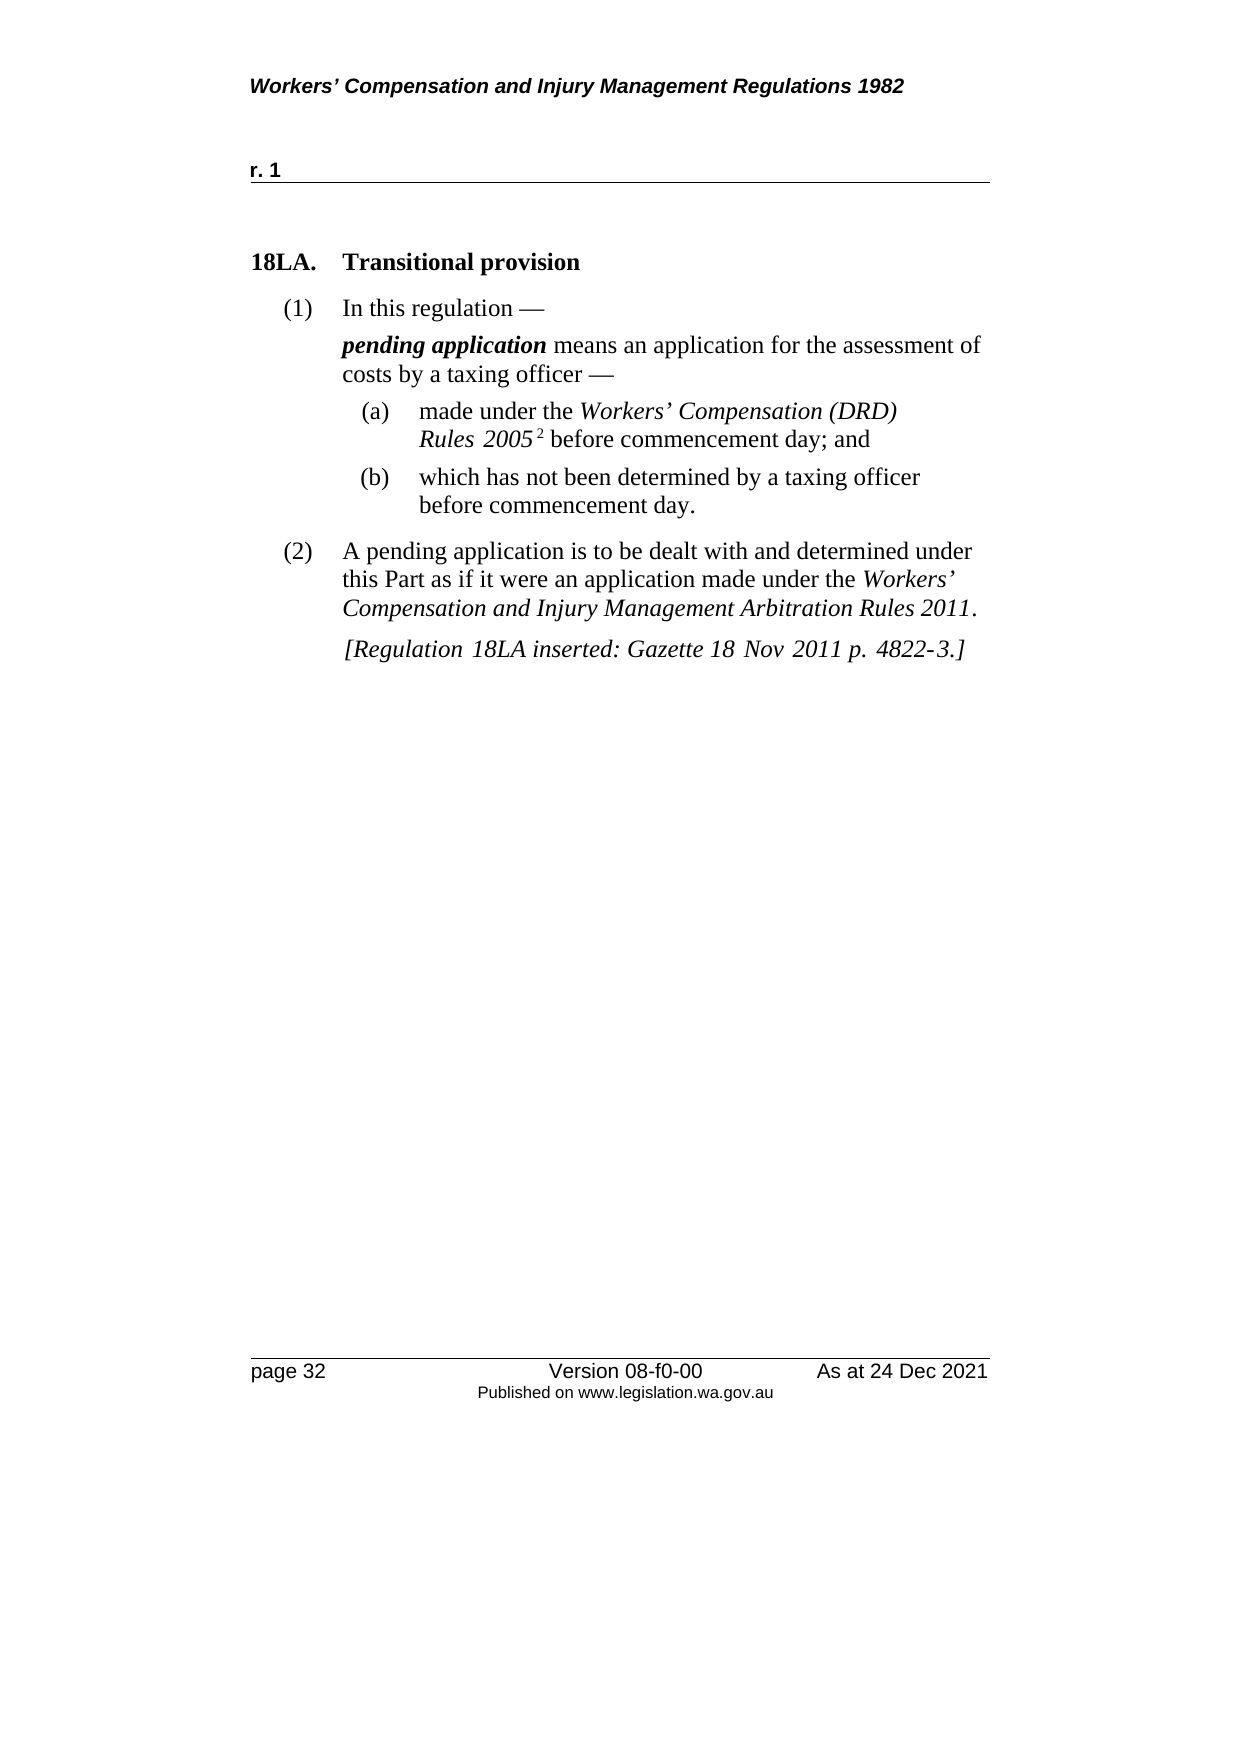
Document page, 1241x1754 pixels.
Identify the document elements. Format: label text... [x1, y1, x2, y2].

text (b) which has not been determined by a taxing officer before commencement day. [251, 462, 990, 519]
text [Regulation 18LA inserted: Gazette 18 Nov 2011 p. 4822-3.] [251, 634, 990, 663]
text (2) A pending application is to be dealt with and determined under this Part as if it were an application made under the Workers’ Compensation and Injury Management Arbitration Rules 2011. [251, 536, 990, 622]
text (a) made under the Workers’ Compensation (DRD) Rules 2005 2 before commencement day; and [251, 396, 990, 453]
subtitle 18LA. Transitional provision [251, 247, 990, 276]
text (1) In this regulation — [251, 293, 990, 322]
text pending application means an application for the assessment of costs by a taxing officer — [251, 330, 990, 387]
